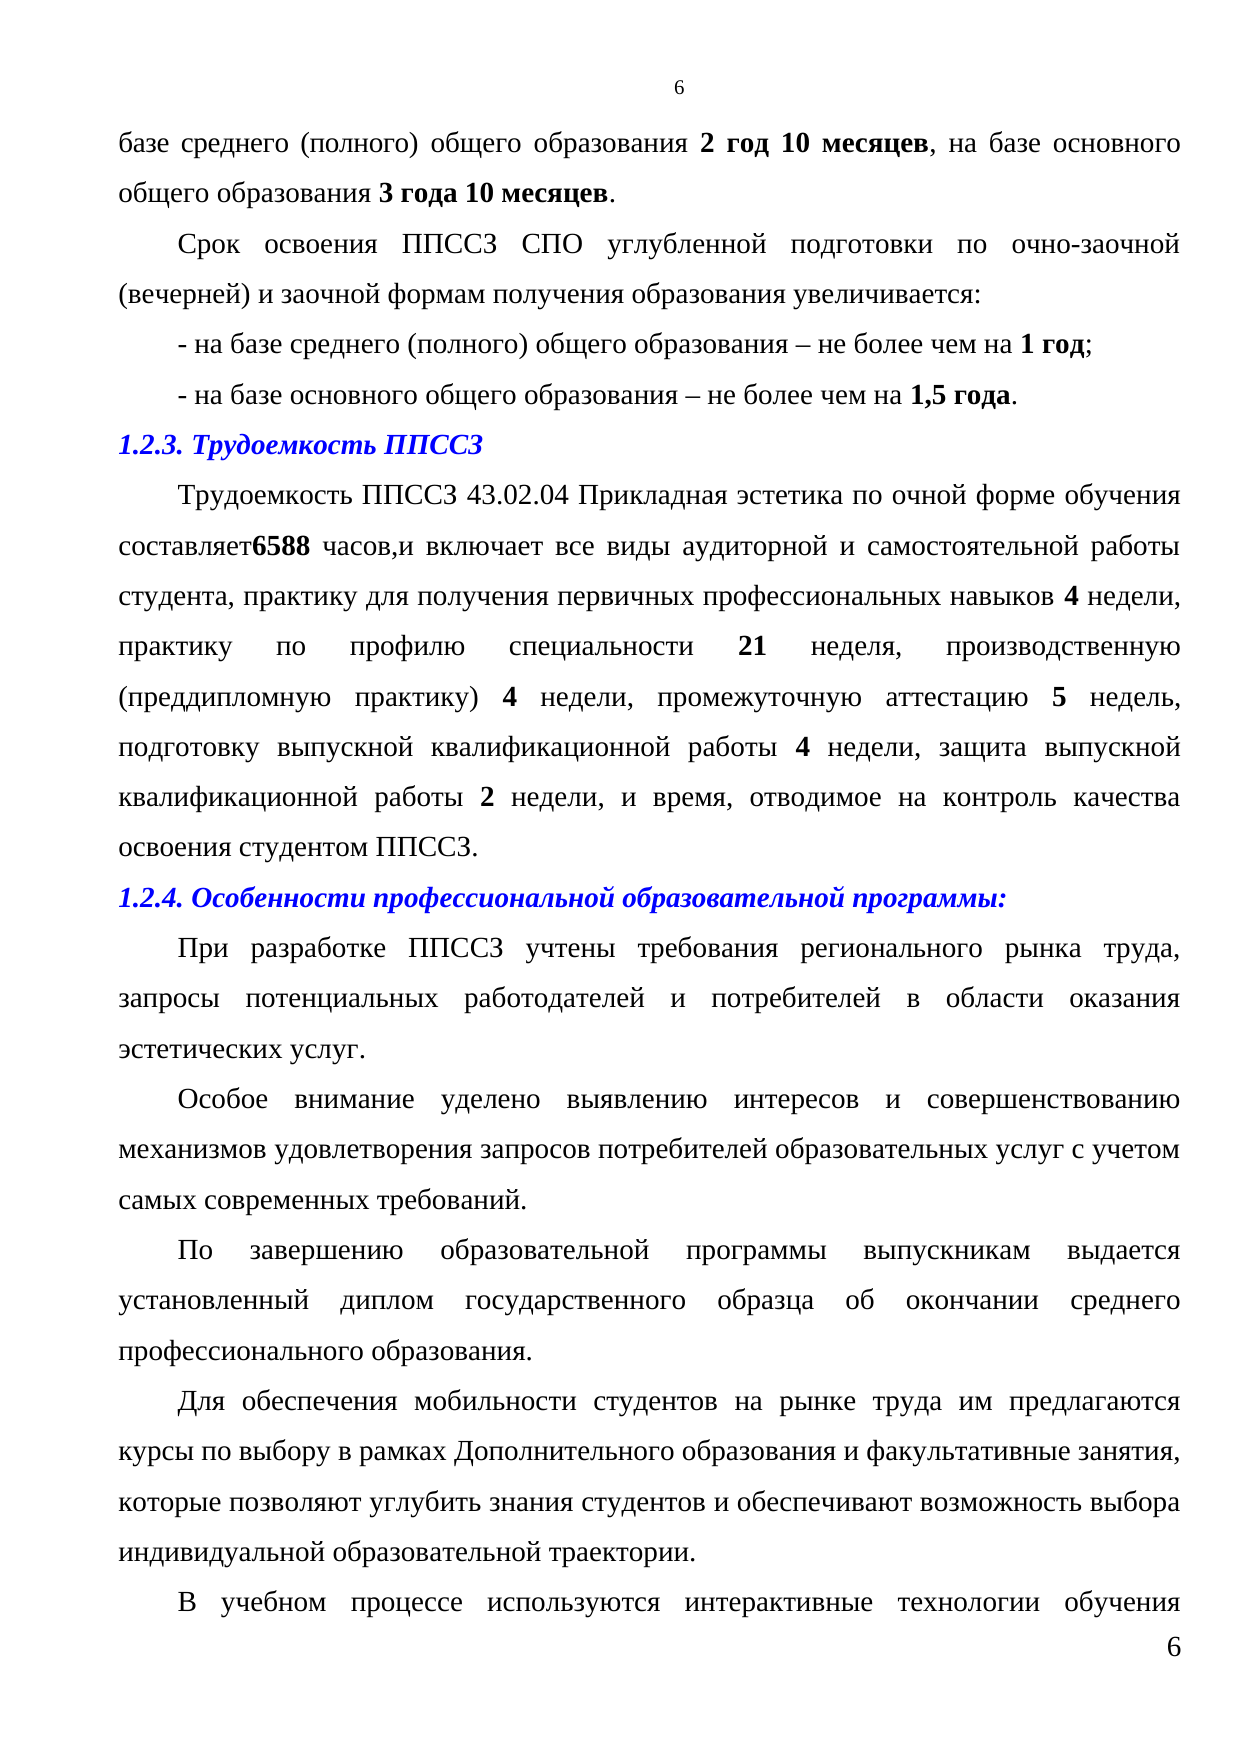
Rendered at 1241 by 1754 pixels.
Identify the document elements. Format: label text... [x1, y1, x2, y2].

text - на базе основного общего образования – не более чем на 1,5 года. [118, 377, 1181, 410]
text 1.2.3. Трудоемкость ППССЗ [118, 427, 1181, 461]
text 1.2.4. Особенности профессиональной образовательной программы: [118, 880, 1181, 913]
text Срок освоения ППССЗ СПО углубленной подготовки по очно-заочной (вечерней) и заочной формам получения образования увеличивается: [118, 226, 1181, 310]
text Особое внимание уделено выявлению интересов и совершенствованию механизмов удовлетворения запросов потребителей образовательных услуг с учетом самых современных требований. [118, 1081, 1181, 1215]
text По завершению образовательной программы выпускникам выдается установленный диплом государственного образца об окончании среднего профессионального образования. [118, 1232, 1181, 1366]
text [118, 125, 1181, 209]
text - на базе среднего (полного) общего образования – не более чем на 1 год; [118, 326, 1181, 360]
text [118, 1584, 1181, 1618]
text При разработке ППССЗ учтены требования регионального рынка труда, запросы потенциальных работодателей и потребителей в области оказания эстетических услуг. [118, 930, 1181, 1064]
text Трудоемкость ППССЗ 43.02.04 Прикладная эстетика по очной форме обучения составляет6588 часов,и включает все виды аудиторной и самостоятельной работы студента, практику для получения первичных профессиональных навыков 4 недели, практику по профилю специальности 21 неделя, производственную (преддипломную практику) 4 недели, промежуточную аттестацию 5 недель, подготовку выпускной квалификационной работы 4 недели, защита выпускной квалификационной работы 2 недели, и время, отводимое на контроль качества освоения студентом ППССЗ. [118, 477, 1181, 863]
text Для обеспечения мобильности студентов на рынке труда им предлагаются курсы по выбору в рамках Дополнительного образования и факультативные занятия, которые позволяют углубить знания студентов и обеспечивают возможность выбора индивидуальной образовательной траектории. [118, 1383, 1181, 1567]
